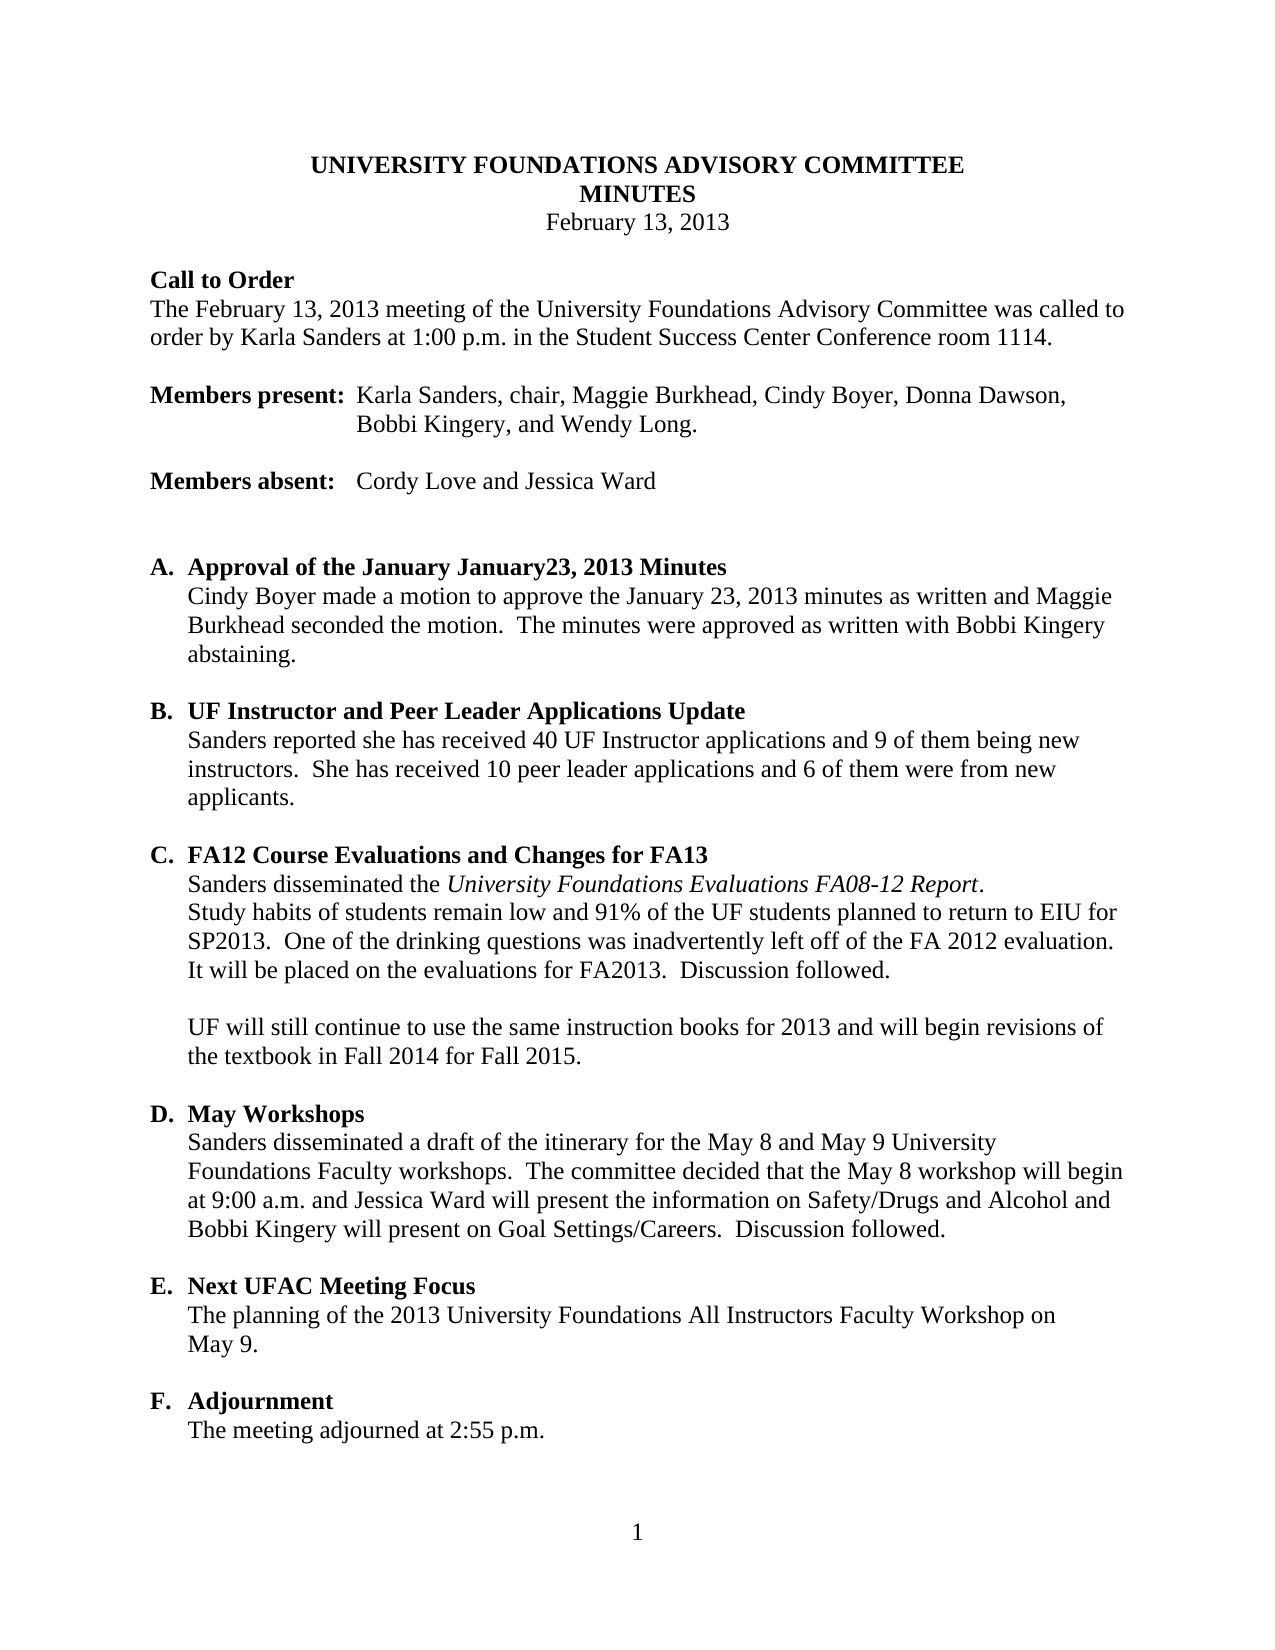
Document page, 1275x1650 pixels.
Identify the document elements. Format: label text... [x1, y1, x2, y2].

text The February 13, 2013 meeting of the University Foundations Advisory Committee was called to order by Karla Sanders at 1:00 p.m. in the Student Success Center Conference room 1114. [150, 294, 1125, 351]
text Members absent: Cordy Love and Jessica Ward [150, 466, 1125, 495]
text Cindy Boyer made a motion to approve the January 23, 2013 minutes as written and Maggie Burkhead seconded the motion. The minutes were approved as written with Bobbi Kingery abstaining. [187, 581, 1125, 667]
list Sanders disseminated the University Foundations Evaluations FA08-12 Report. [187, 869, 1125, 897]
text Sanders reported she has received 40 UF Instructor applications and 9 of them being new instructors. She has received 10 peer leader applications and 6 of them were from new applicants. [187, 725, 1125, 811]
list Approval of the January January23, 2013 Minutes [150, 552, 1125, 581]
text UF will still continue to use the same instruction books for 2013 and will begin revisions of the textbook in Fall 2014 for Fall 2015. [187, 1012, 1125, 1070]
text UNIVERSITY FOUNDATIONS ADVISORY COMMITTEE [150, 150, 1125, 179]
text Call to Order [150, 265, 1125, 294]
list May Workshops [150, 1099, 1125, 1127]
text Members present: Karla Sanders, chair, Maggie Burkhead, Cindy Boyer, Donna Dawson, Bobbi Kingery, and Wendy Long. [150, 380, 1125, 437]
text MINUTES [150, 179, 1125, 207]
list UF Instructor and Peer Leader Applications Update [150, 696, 1125, 725]
list Study habits of students remain low and 91% of the UF students planned to return to EIU for SP2013. One of the drinking questions was inadvertently left off of the FA 2012 evaluation. It will be placed on the evaluations for FA2013. Discussion followed. [187, 897, 1125, 984]
text C. FA12 Course Evaluations and Changes for FA13 [150, 811, 1125, 869]
text February 13, 2013 [150, 207, 1125, 236]
list Adjournment [150, 1386, 1125, 1415]
text May 9. [187, 1329, 1125, 1357]
list Next UFAC Meeting Focus [150, 1271, 1125, 1300]
text The planning of the 2013 University Foundations All Instructors Faculty Workshop on [187, 1300, 1125, 1329]
text The meeting adjourned at 2:55 p.m. [187, 1415, 1125, 1444]
text Sanders disseminated a draft of the itinerary for the May 8 and May 9 University Foundations Faculty workshops. The committee decided that the May 8 workshop will begin at 9:00 a.m. and Jessica Ward will present the information on Safety/Drugs and Alcohol and Bobbi Kingery will present on Goal Settings/Careers. Discussion followed. [187, 1127, 1125, 1242]
